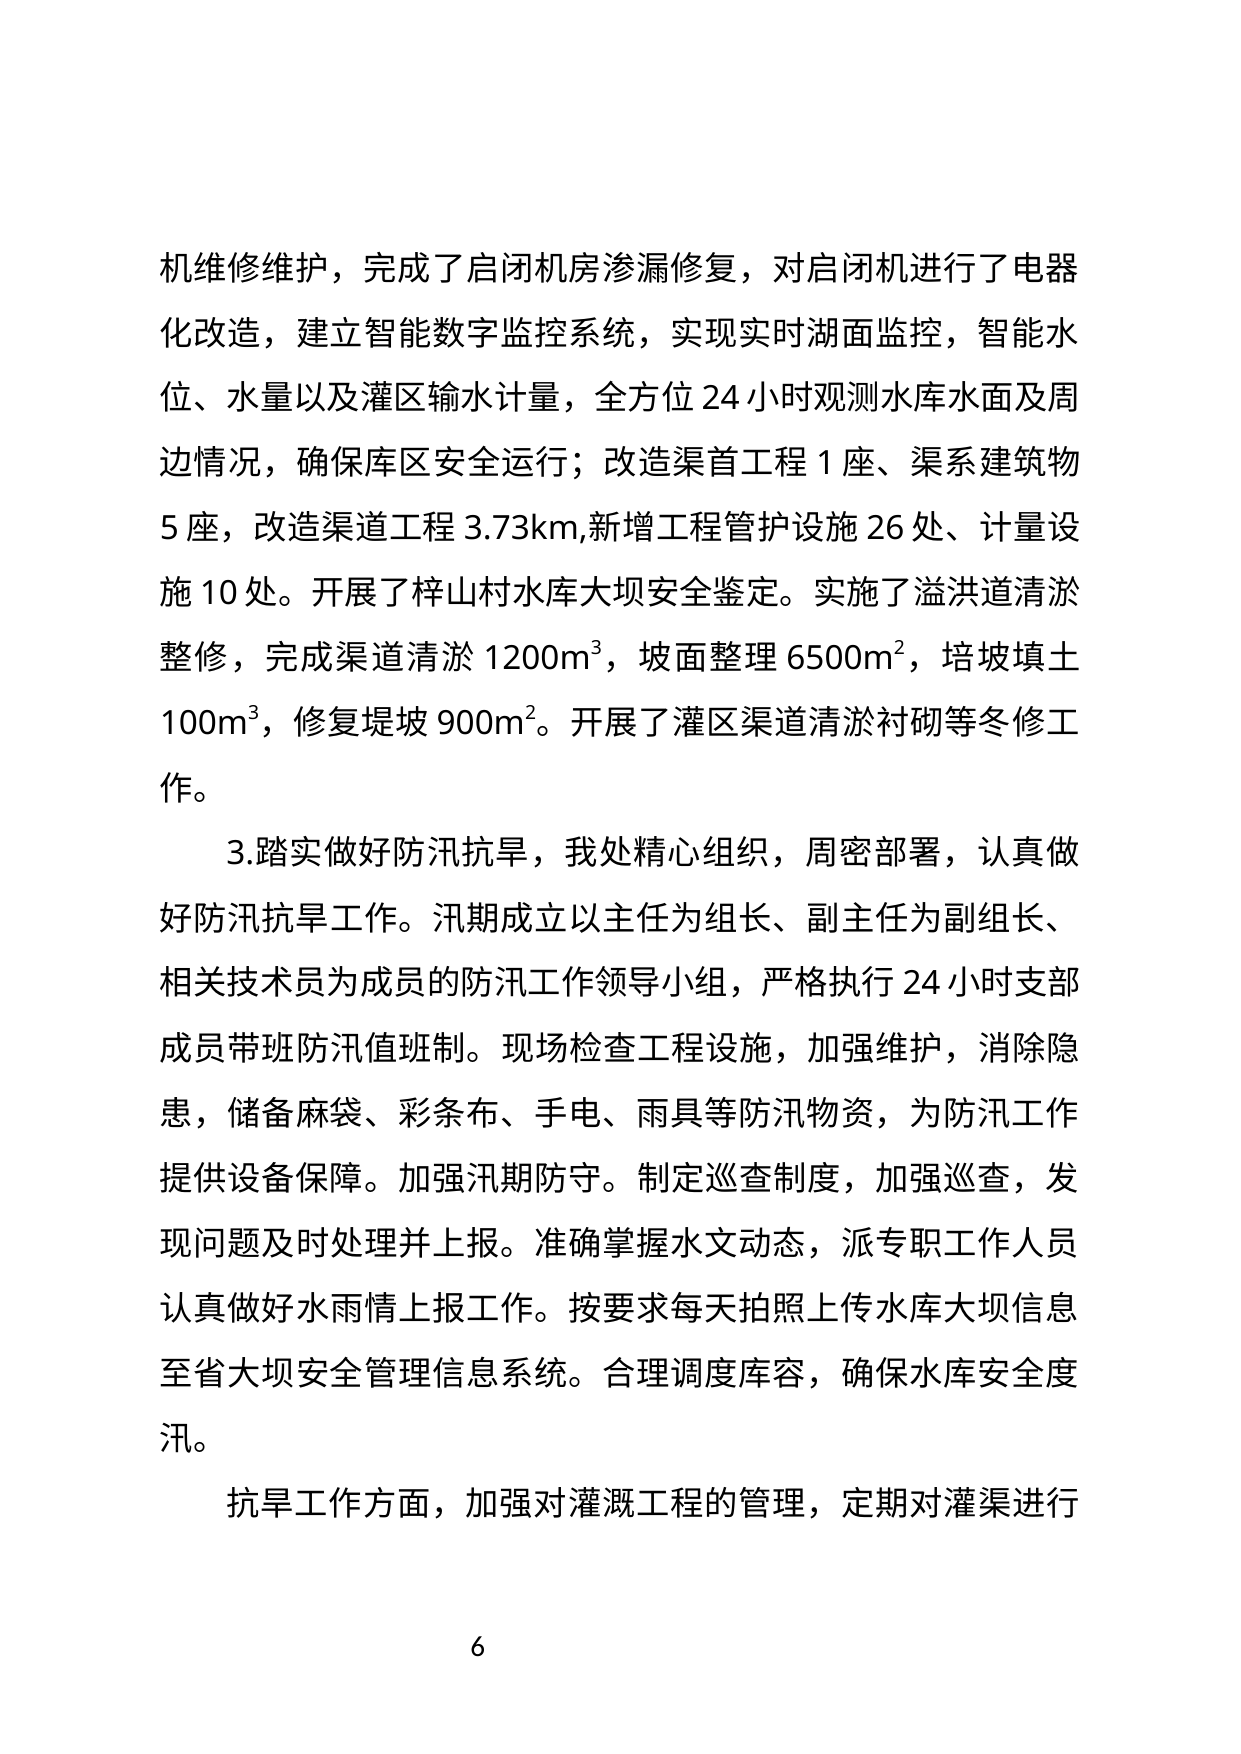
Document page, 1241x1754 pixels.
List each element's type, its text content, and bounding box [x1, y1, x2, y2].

text 3.踏实做好防汛抗旱，我处精心组织，周密部署，认真做好防汛抗旱工作。汛期成立以主任为组长、副主任为副组长、相关技术员为成员的防汛工作领导小组，严格执行24小时支部成员带班防汛值班制。现场检查工程设施，加强维护，消除隐患，储备麻袋、彩条布、手电、雨具等防汛物资，为防汛工作提供设备保障。加强汛期防守。制定巡查制度，加强巡查，发现问题及时处理并上报。准确掌握水文动态，派专职工作人员认真做好水雨情上报工作。按要求每天拍照上传水库大坝信息至省大坝安全管理信息系统。合理调度库容，确保水库安全度汛。 [159, 818, 1081, 1468]
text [159, 1468, 1081, 1533]
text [159, 233, 1081, 818]
